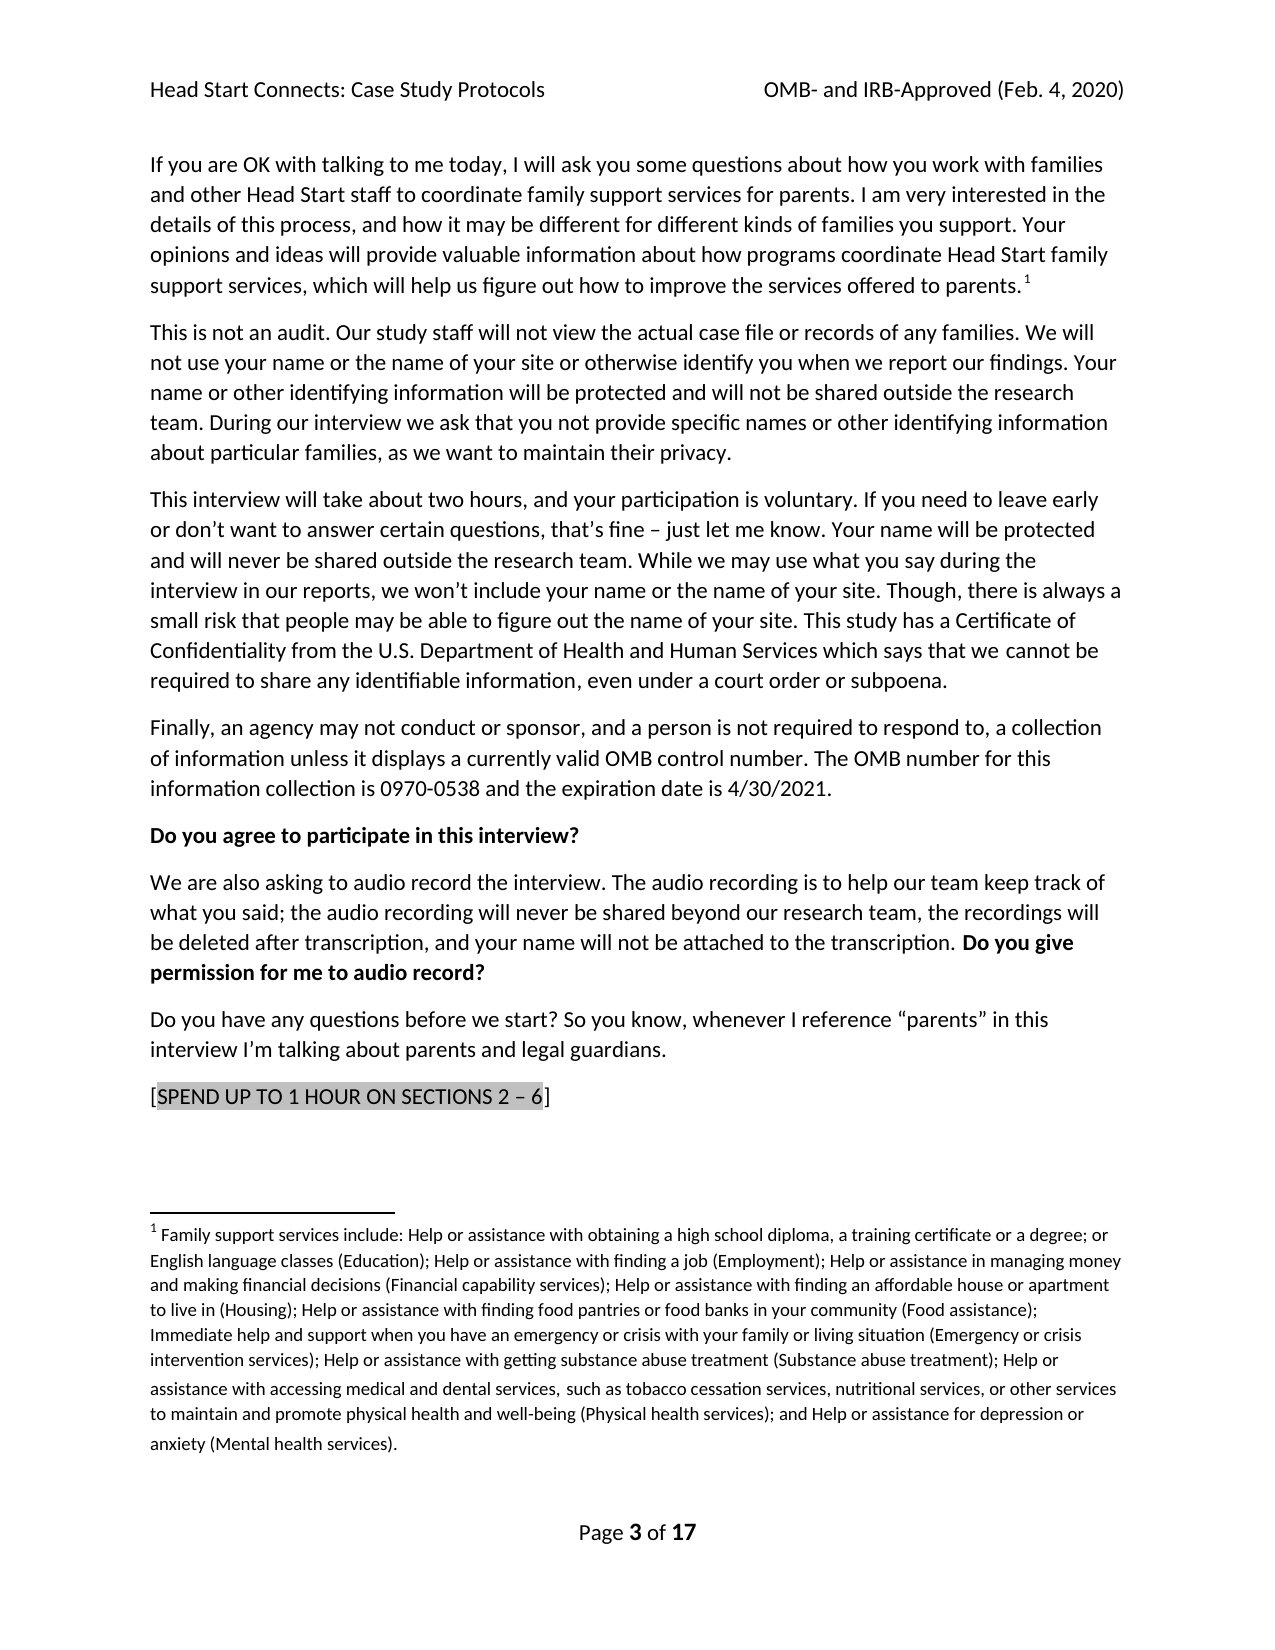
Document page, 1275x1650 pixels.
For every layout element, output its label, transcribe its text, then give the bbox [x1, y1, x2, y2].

text Finally, an agency may not conduct or sponsor, and a person is not required to respond to, a collection of information unless it displays a currently valid OMB control number. The OMB number for this information collection is 0970-0538 and the expiration date is 4/30/2021. [150, 713, 1125, 802]
text If you are OK with talking to me today, I will ask you some questions about how you work with families and other Head Start staff to coordinate family support services for parents. I am very interested in the details of this process, and how it may be different for different kinds of families you support. Your opinions and ideas will provide valuable information about how programs coordinate Head Start family support services, which will help us figure out how to improve the services offered to parents. [150, 150, 1125, 299]
text Do you agree to participate in this interview? [150, 821, 1125, 849]
text Do you have any questions before we start? So you know, whenever I reference “parents” in this interview I’m talking about parents and legal guardians. [150, 1005, 1125, 1063]
text [SPEND UP TO 1 HOUR ON SECTIONS 2 – 6] [543, 1082, 1125, 1110]
text This is not an audit. Our study staff will not view the actual case file or records of any families. We will not use your name or the name of your site or otherwise identify you when we report our findings. Your name or other identifying information will be protected and will not be shared outside the research team. During our interview we ask that you not provide specific names or other identifying information about particular families, as we want to maintain their privacy. [150, 318, 1125, 467]
text This interview will take about two hours, and your participation is voluntary. If you need to leave early or don’t want to answer certain questions, that’s fine – just let me know. Your name will be protected and will never be shared outside the research team. While we may use what you say during the interview in our reports, we won’t include your name or the name of your site. Though, there is always a small risk that people may be able to figure out the name of your site. This study has a Certificate of Confidentiality from the U.S. Department of Health and Human Services which says that we cannot be required to share any identifiable information, even under a court order or subpoena. [150, 485, 1125, 695]
text We are also asking to audio record the interview. The audio recording is to help our team keep track of what you said; the audio recording will never be shared beyond our research team, the recordings will be deleted after transcription, and your name will not be attached to the transcription. Do you give permission for me to audio record? [150, 868, 1125, 986]
